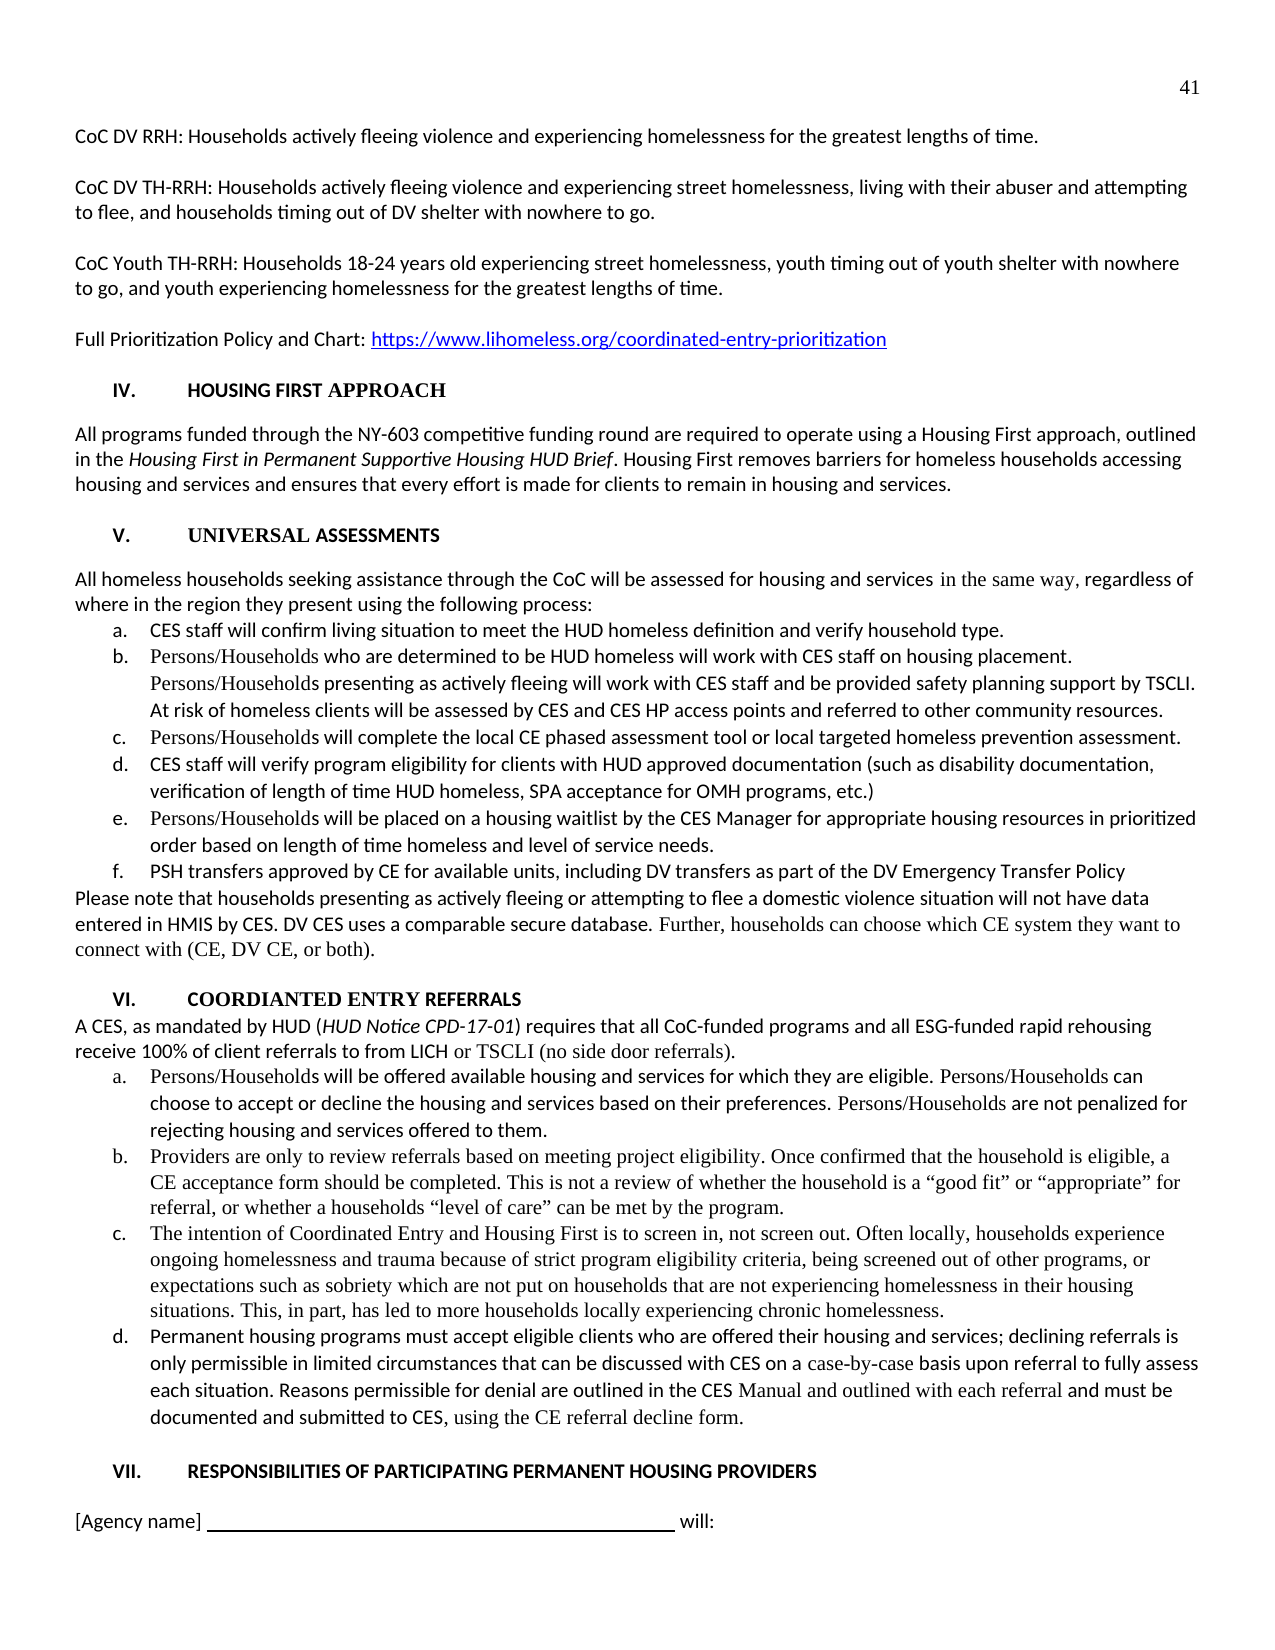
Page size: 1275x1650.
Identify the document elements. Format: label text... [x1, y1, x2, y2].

list COORDIANTED ENTRY REFERRALS [112, 986, 1200, 1011]
list Providers are only to review referrals based on meeting project eligibility. Once confirmed that the household is eligible, a CE acceptance form should be completed. This is not a review of whether the household is a “good fit” or “appropriate” for referral, or whether a households “level of care” can be met by the program. [112, 1144, 1200, 1219]
list HOUSING FIRST APPROACH [112, 377, 1200, 403]
list Persons/Households will be offered available housing and services for which they are eligible. Persons/Households can choose to accept or decline the housing and services based on their preferences. Persons/Households are not penalized for rejecting housing and services offered to them. [112, 1064, 1200, 1143]
list CES staff will confirm living situation to meet the HUD homeless definition and verify household type. [112, 617, 1200, 642]
text All programs funded through the NY-603 competitive funding round are required to operate using a Housing First approach, outlined in the Housing First in Permanent Supportive Housing HUD Brief. Housing First removes barriers for homeless households accessing housing and services and ensures that every effort is made for clients to remain in housing and services. [75, 421, 1200, 497]
list Permanent housing programs must accept eligible clients who are offered their housing and services; declining referrals is only permissible in limited circumstances that can be discussed with CES on a case-by-case basis upon referral to fully assess each situation. Reasons permissible for denial are outlined in the CES Manual and outlined with each referral and must be documented and submitted to CES, using the CE referral decline form. [112, 1323, 1200, 1429]
list Persons/Households will be placed on a housing waitlist by the CES Manager for appropriate housing resources in prioritized order based on length of time homeless and level of service needs. [112, 805, 1200, 857]
list The intention of Coordinated Entry and Housing First is to screen in, not screen out. Often locally, households experience ongoing homelessness and trauma because of strict program eligibility criteria, being screened out of other programs, or expectations such as sobriety which are not put on households that are not experiencing homelessness in their housing situations. This, in part, has led to more households locally experiencing chronic homelessness. [112, 1221, 1200, 1322]
list CES staff will verify program eligibility for clients with HUD approved documentation (such as disability documentation, verification of length of time HUD homeless, SPA acceptance for OMH programs, etc.) [112, 751, 1200, 803]
text [Agency name] will: [75, 1509, 1200, 1534]
list Persons/Households will complete the local CE phased assessment tool or local targeted homeless prevention assessment. [112, 724, 1200, 750]
list UNIVERSAL ASSESSMENTS [112, 522, 1200, 548]
text All homeless households seeking assistance through the CoC will be assessed for housing and services in the same way, regardless of where in the region they present using the following process: [75, 566, 1200, 617]
text A CES, as mandated by HUD (HUD Notice CPD-17-01) requires that all CoC-funded programs and all ESG-funded rapid rehousing receive 100% of client referrals to from LICH or TSCLI (no side door referrals). [75, 1013, 1200, 1064]
text Full Prioritization Policy and Chart: https://www.lihomeless.org/coordinated-entry-prioritization [75, 326, 1200, 352]
text Please note that households presenting as actively fleeing or attempting to flee a domestic violence situation will not have data entered in HMIS by CES. DV CES uses a comparable secure database. Further, households can choose which CE system they want to connect with (CE, DV CE, or both). [75, 886, 1200, 961]
text CoC Youth TH-RRH: Households 18-24 years old experiencing street homelessness, youth timing out of youth shelter with nowhere to go, and youth experiencing homelessness for the greatest lengths of time. [75, 250, 1200, 301]
list PSH transfers approved by CE for available units, including DV transfers as part of the DV Emergency Transfer Policy [112, 859, 1200, 884]
text CoC DV TH-RRH: Households actively fleeing violence and experiencing street homelessness, living with their abuser and attempting to flee, and households timing out of DV shelter with nowhere to go. [75, 174, 1200, 225]
list RESPONSIBILITIES OF PARTICIPATING PERMANENT HOUSING PROVIDERS [112, 1458, 1200, 1483]
list Persons/Households who are determined to be HUD homeless will work with CES staff on housing placement. Persons/Households presenting as actively fleeing will work with CES staff and be provided safety planning support by TSCLI. At risk of homeless clients will be assessed by CES and CES HP access points and referred to other community resources. [112, 644, 1200, 723]
text CoC DV RRH: Households actively fleeing violence and experiencing homelessness for the greatest lengths of time. [75, 123, 1200, 148]
